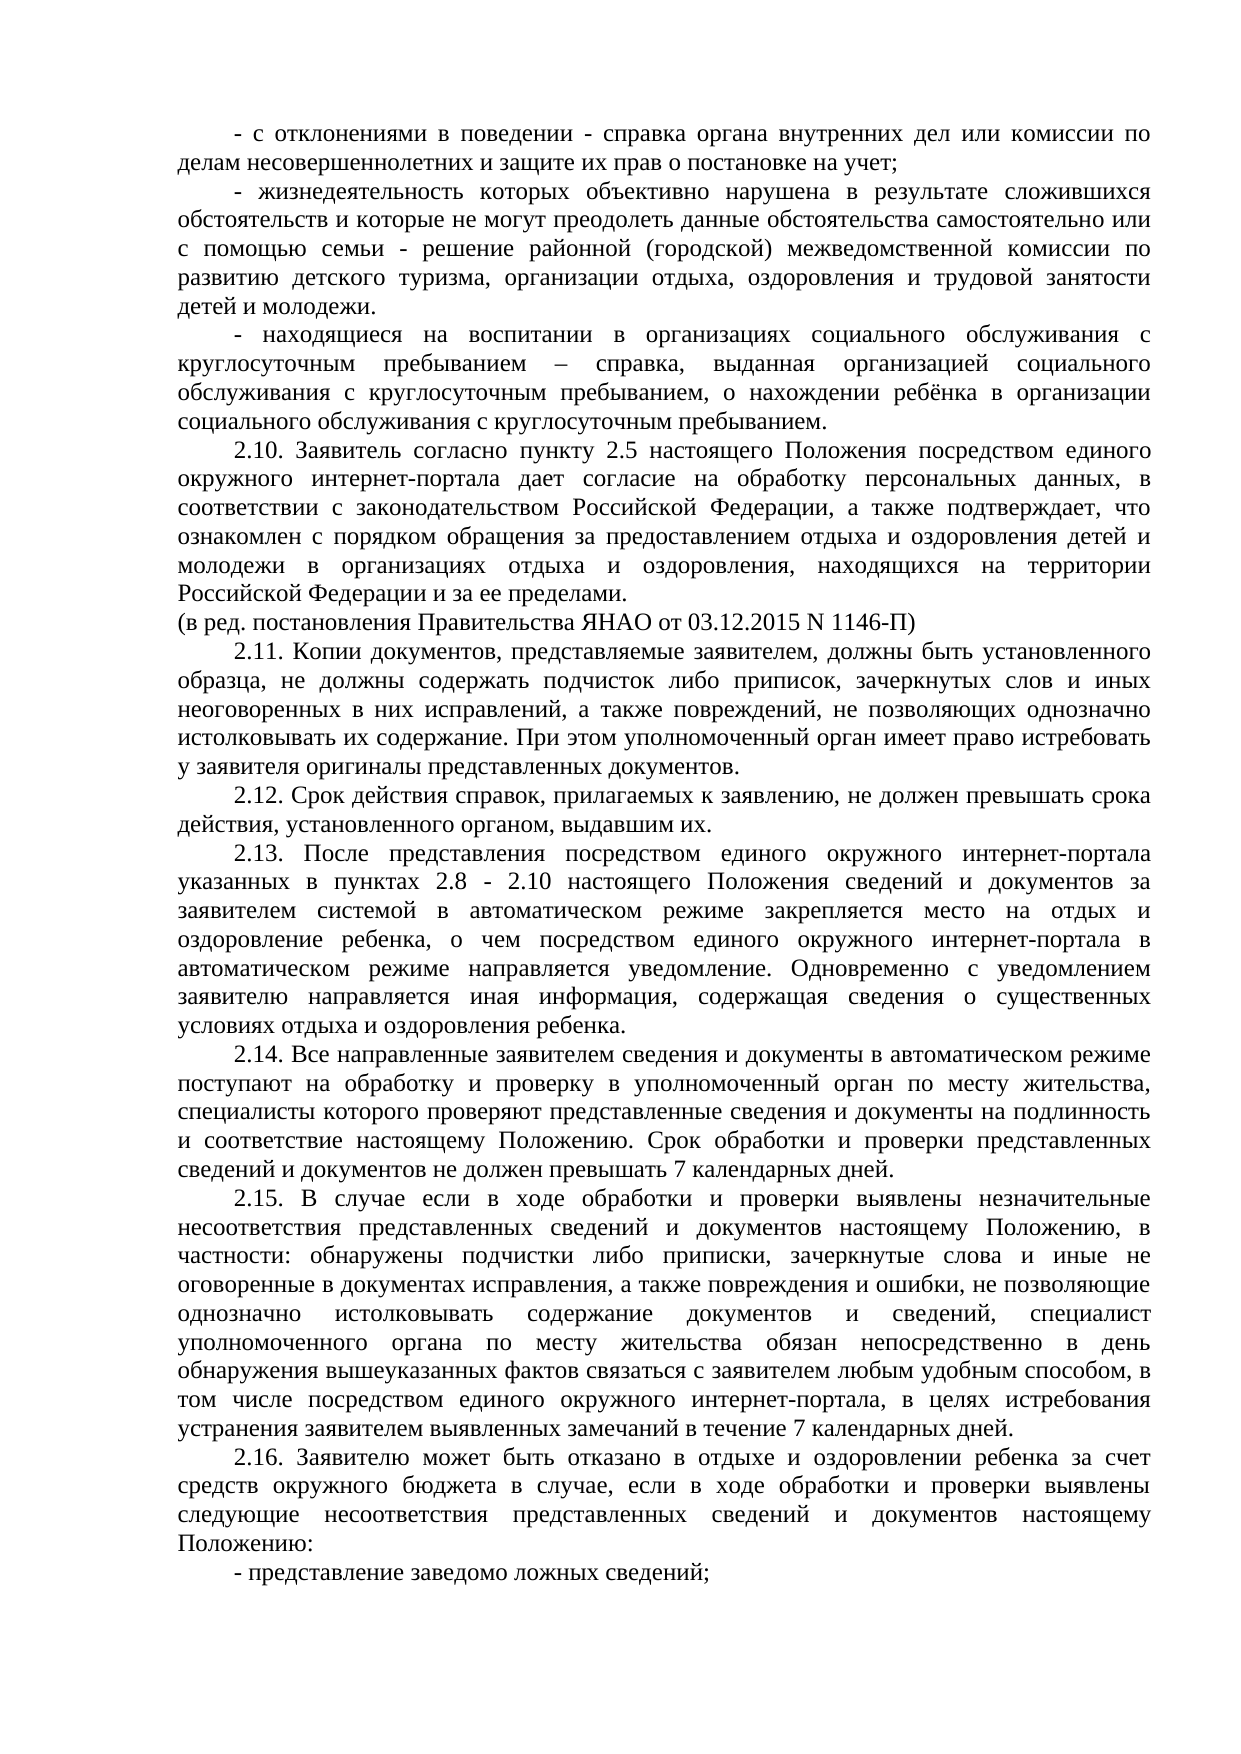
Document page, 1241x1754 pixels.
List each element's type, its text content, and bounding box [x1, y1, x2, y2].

text 2.16. Заявителю может быть отказано в отдыхе и оздоровлении ребенка за счет средств окружного бюджета в случае, если в ходе обработки и проверки выявлены следующие несоответствия представленных сведений и документов настоящему Положению: [177, 1442, 1152, 1557]
text (в ред. постановления Правительства ЯНАО от 03.12.2015 N 1146-П) [177, 607, 1152, 636]
text - представление заведомо ложных сведений; [177, 1557, 1152, 1586]
text 2.15. В случае если в ходе обработки и проверки выявлены незначительные несоответствия представленных сведений и документов настоящему Положению, в частности: обнаружены подчистки либо приписки, зачеркнутые слова и иные не оговоренные в документах исправления, а также повреждения и ошибки, не позволяющие однозначно истолковывать содержание документов и сведений, специалист уполномоченного органа по месту жительства обязан непосредственно в день обнаружения вышеуказанных фактов связаться с заявителем любым удобным способом, в том числе посредством единого окружного интернет-портала, в целях истребования устранения заявителем выявленных замечаний в течение 7 календарных дней. [177, 1183, 1152, 1442]
text 2.14. Все направленные заявителем сведения и документы в автоматическом режиме поступают на обработку и проверку в уполномоченный орган по месту жительства, специалисты которого проверяют представленные сведения и документы на подлинность и соответствие настоящему Положению. Срок обработки и проверки представленных сведений и документов не должен превышать 7 календарных дней. [177, 1039, 1152, 1183]
text 2.11. Копии документов, представляемые заявителем, должны быть установленного образца, не должны содержать подчисток либо приписок, зачеркнутых слов и иных неоговоренных в них исправлений, а также повреждений, не позволяющих однозначно истолковывать их содержание. При этом уполномоченный орган имеет право истребовать у заявителя оригиналы представленных документов. [177, 636, 1152, 780]
text 2.10. Заявитель согласно пункту 2.5 настоящего Положения посредством единого окружного интернет-портала дает согласие на обработку персональных данных, в соответствии с законодательством Российской Федерации, а также подтверждает, что ознакомлен с порядком обращения за предоставлением отдыха и оздоровления детей и молодежи в организациях отдыха и оздоровления, находящихся на территории Российской Федерации и за ее пределами. [177, 435, 1152, 607]
text 2.13. После представления посредством единого окружного интернет-портала указанных в пунктах 2.8 - 2.10 настоящего Положения сведений и документов за заявителем системой в автоматическом режиме закрепляется место на отдых и оздоровление ребенка, о чем посредством единого окружного интернет-портала в автоматическом режиме направляется уведомление. Одновременно с уведомлением заявителю направляется иная информация, содержащая сведения о существенных условиях отдыха и оздоровления ребенка. [177, 838, 1152, 1039]
text - находящиеся на воспитании в организациях социального обслуживания с круглосуточным пребыванием – справка, выданная организацией социального обслуживания с круглосуточным пребыванием, о нахождении ребёнка в организации социального обслуживания с круглосуточным пребыванием. [177, 319, 1152, 434]
text 2.12. Срок действия справок, прилагаемых к заявлению, не должен превышать срока действия, установленного органом, выдавшим их. [177, 780, 1152, 837]
text - с отклонениями в поведении - справка органа внутренних дел или комиссии по делам несовершеннолетних и защите их прав о постановке на учет; [177, 118, 1152, 176]
text - жизнедеятельность которых объективно нарушена в результате сложившихся обстоятельств и которые не могут преодолеть данные обстоятельства самостоятельно или с помощью семьи - решение районной (городской) межведомственной комиссии по развитию детского туризма, организации отдыха, оздоровления и трудовой занятости детей и молодежи. [177, 176, 1152, 319]
